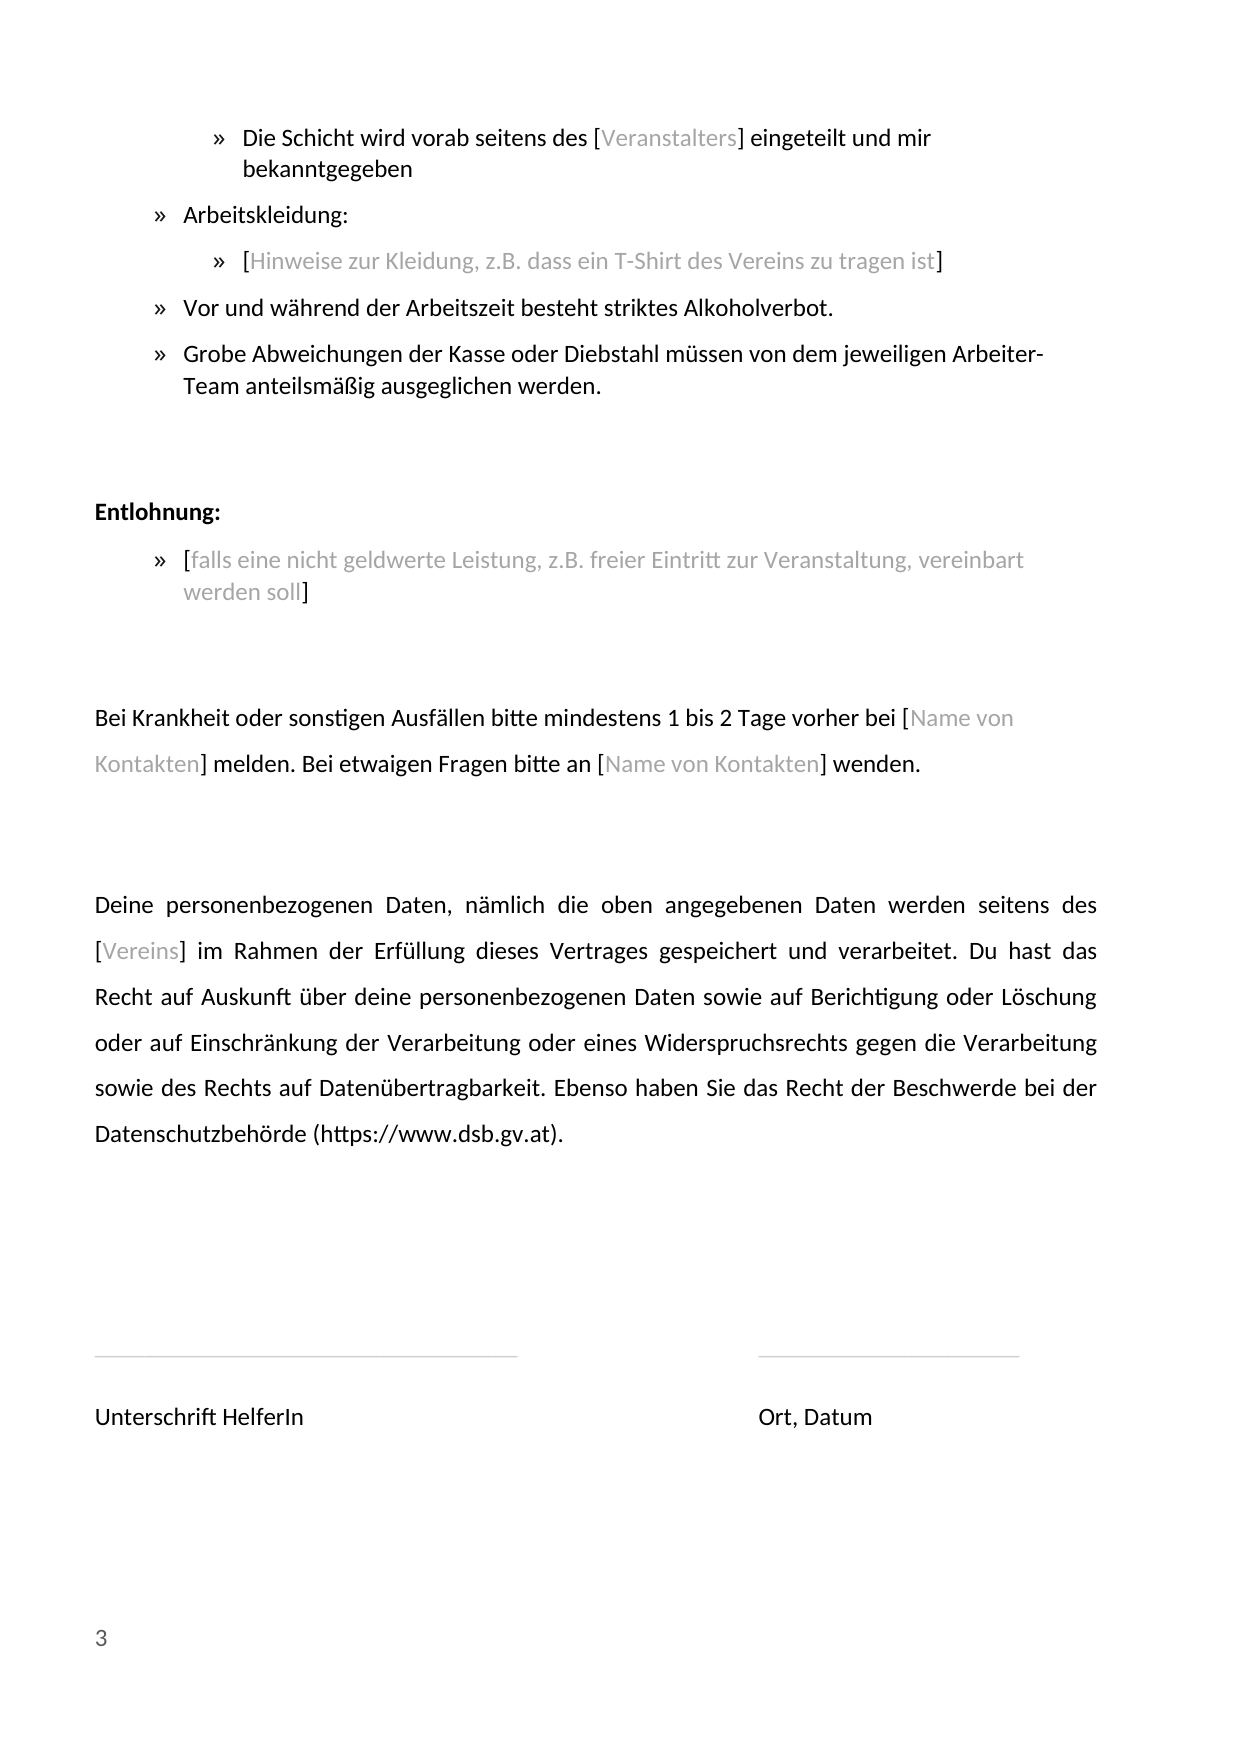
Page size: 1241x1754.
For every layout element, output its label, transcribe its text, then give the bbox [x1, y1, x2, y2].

list Arbeitskleidung: [153, 196, 1098, 230]
text Deine personenbezogenen Daten, nämlich die oben angegebenen Daten werden seitens des [Vereins] im Rahmen der Erfüllung dieses Vertrages gespeichert und verarbeitet. Du hast das Recht auf Auskunft über deine personenbezogenen Daten sowie auf Berichtigung oder Löschung oder auf Einschränkung der Verarbeitung oder eines Widerspruchsrechts gegen die Verarbeitung sowie des Rechts auf Datenübertragbarkeit. Ebenso haben Sie das Recht der Beschwerde bei der Datenschutzbehörde (https://www.dsb.gv.at). [94, 889, 1098, 1149]
list Die Schicht wird vorab seitens des [Veranstalters] eingeteilt und mir bekanntgegeben [213, 119, 1098, 184]
list Grobe Abweichungen der Kasse oder Diebstahl müssen von dem jeweiligen Arbeiter-Team anteilsmäßig ausgeglichen werden. [153, 336, 1098, 401]
text Bei Krankheit oder sonstigen Ausfällen bitte mindestens 1 bis 2 Tage vorher bei [Name von Kontakten] melden. Bei etwaigen Fragen bitte an [Name von Kontakten] wenden. [94, 702, 1098, 779]
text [94, 1330, 1098, 1361]
list Vor und während der Arbeitszeit besteht striktes Alkoholverbot. [153, 289, 1098, 323]
list [falls eine nicht geldwerte Leistung, z.B. freier Eintritt zur Veranstaltung, vereinbart werden soll] [153, 542, 1098, 607]
text Entlohnung: [94, 496, 1098, 527]
text Unterschrift HelferIn Ort, Datum [94, 1401, 1098, 1432]
list [Hinweise zur Kleidung, z.B. dass ein T-Shirt des Vereins zu tragen ist] [213, 243, 1098, 277]
